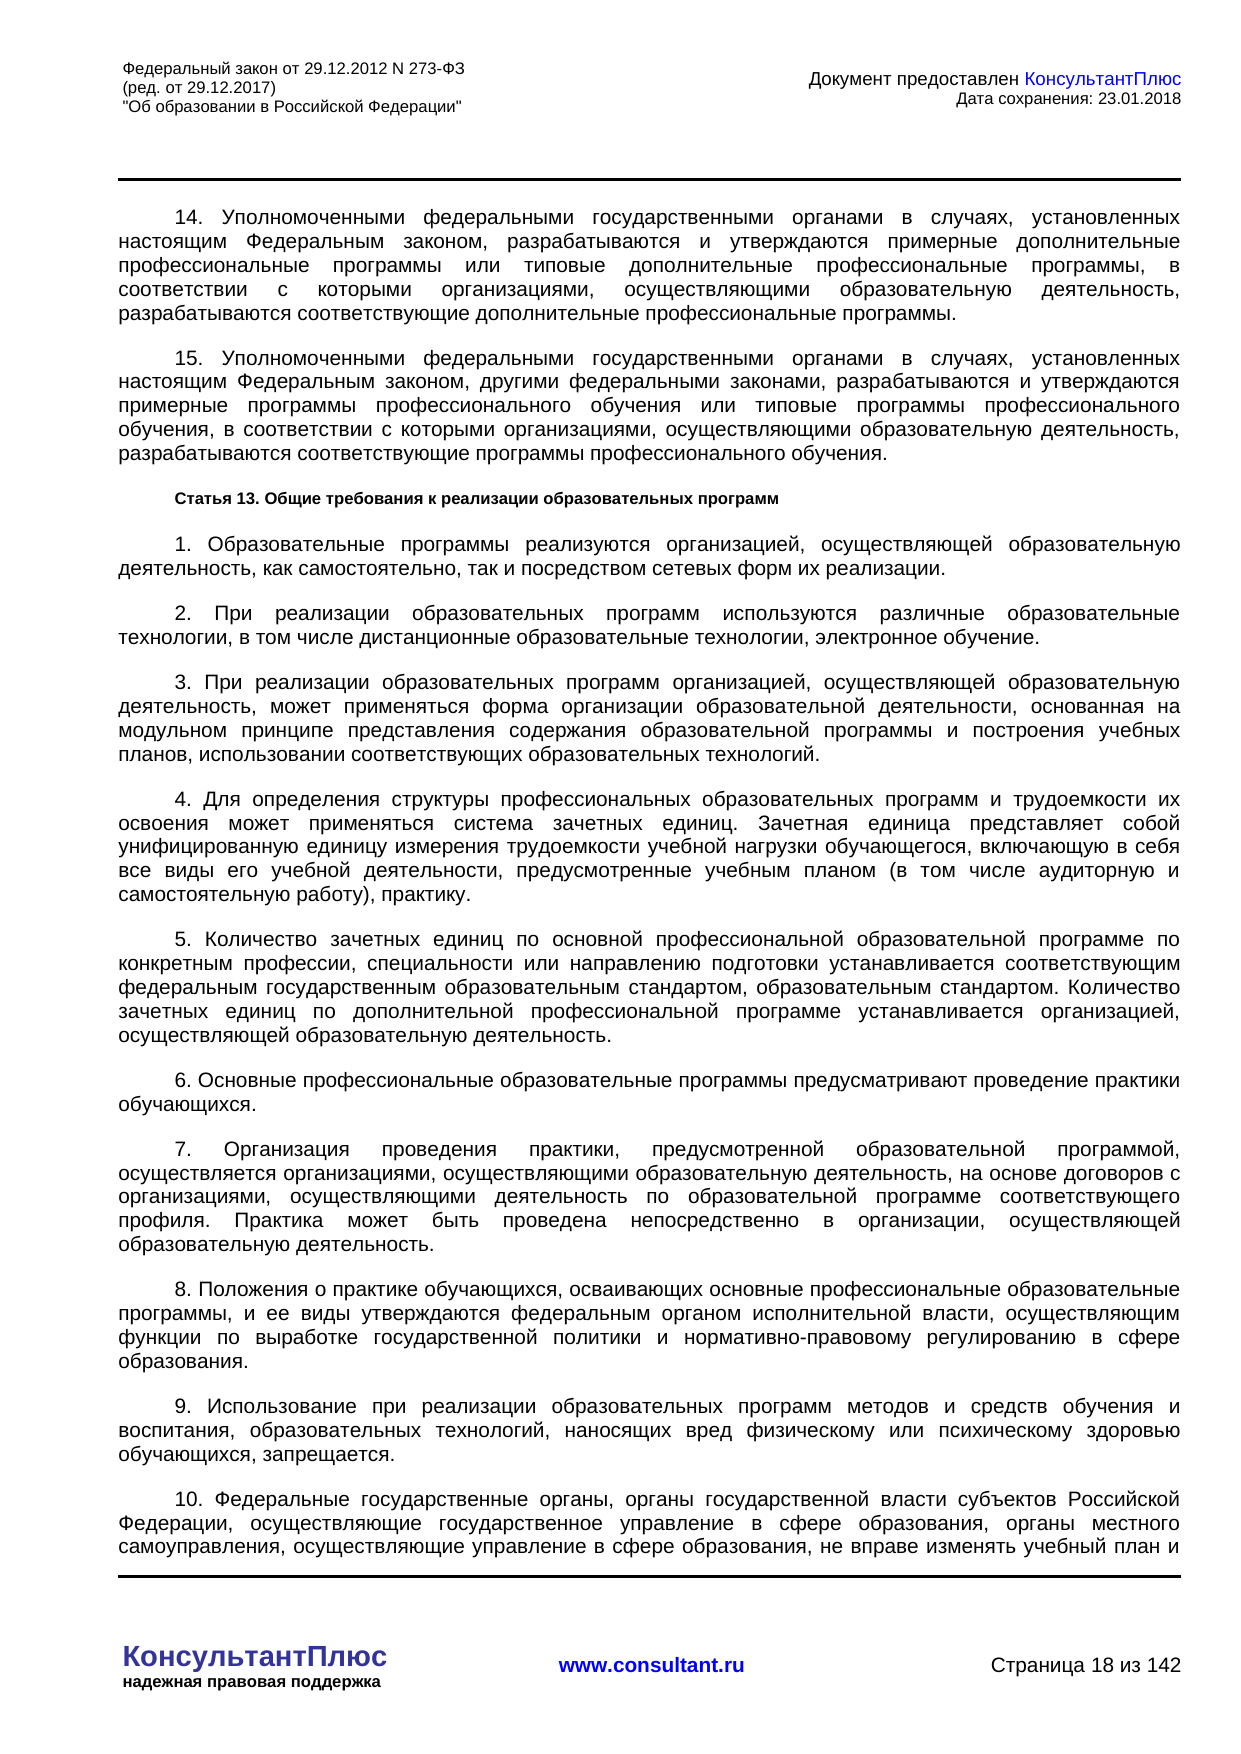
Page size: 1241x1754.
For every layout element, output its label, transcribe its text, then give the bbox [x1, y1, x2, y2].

text 14. Уполномоченными федеральными государственными органами в случаях, установленных настоящим Федеральным законом, разрабатываются и утверждаются примерные дополнительные профессиональные программы или типовые дополнительные профессиональные программы, в соответствии с которыми организациями, осуществляющими образовательную деятельность, разрабатываются соответствующие дополнительные профессиональные программы. [118, 205, 1181, 324]
text 6. Основные профессиональные образовательные программы предусматривают проведение практики обучающихся. [118, 1068, 1181, 1116]
text 9. Использование при реализации образовательных программ методов и средств обучения и воспитания, образовательных технологий, наносящих вред физическому или психическому здоровью обучающихся, запрещается. [118, 1394, 1181, 1466]
text 5. Количество зачетных единиц по основной профессиональной образовательной программе по конкретным профессии, специальности или направлению подготовки устанавливается соответствующим федеральным государственным образовательным стандартом, образовательным стандартом. Количество зачетных единиц по дополнительной профессиональной программе устанавливается организацией, осуществляющей образовательную деятельность. [118, 927, 1181, 1047]
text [118, 1486, 1181, 1558]
text 8. Положения о практике обучающихся, осваивающих основные профессиональные образовательные программы, и ее виды утверждаются федеральным органом исполнительной власти, осуществляющим функции по выработке государственной политики и нормативно-правовому регулированию в сфере образования. [118, 1277, 1181, 1373]
text 3. При реализации образовательных программ организацией, осуществляющей образовательную деятельность, может применяться форма организации образовательной деятельности, основанная на модульном принципе представления содержания образовательной программы и построения учебных планов, использовании соответствующих образовательных технологий. [118, 670, 1181, 766]
text 2. При реализации образовательных программ используются различные образовательные технологии, в том числе дистанционные образовательные технологии, электронное обучение. [118, 601, 1181, 649]
text 7. Организация проведения практики, предусмотренной образовательной программой, осуществляется организациями, осуществляющими образовательную деятельность, на основе договоров с организациями, осуществляющими деятельность по образовательной программе соответствующего профиля. Практика может быть проведена непосредственно в организации, осуществляющей образовательную деятельность. [118, 1136, 1181, 1256]
title Статья 13. Общие требования к реализации образовательных программ [118, 489, 1181, 508]
text 15. Уполномоченными федеральными государственными органами в случаях, установленных настоящим Федеральным законом, другими федеральными законами, разрабатываются и утверждаются примерные программы профессионального обучения или типовые программы профессионального обучения, в соответствии с которыми организациями, осуществляющими образовательную деятельность, разрабатываются соответствующие программы профессионального обучения. [118, 345, 1181, 465]
text 1. Образовательные программы реализуются организацией, осуществляющей образовательную деятельность, как самостоятельно, так и посредством сетевых форм их реализации. [118, 532, 1181, 580]
text 4. Для определения структуры профессиональных образовательных программ и трудоемкости их освоения может применяться система зачетных единиц. Зачетная единица представляет собой унифицированную единицу измерения трудоемкости учебной нагрузки обучающегося, включающую в себя все виды его учебной деятельности, предусмотренные учебным планом (в том числе аудиторную и самостоятельную работу), практику. [118, 786, 1181, 906]
